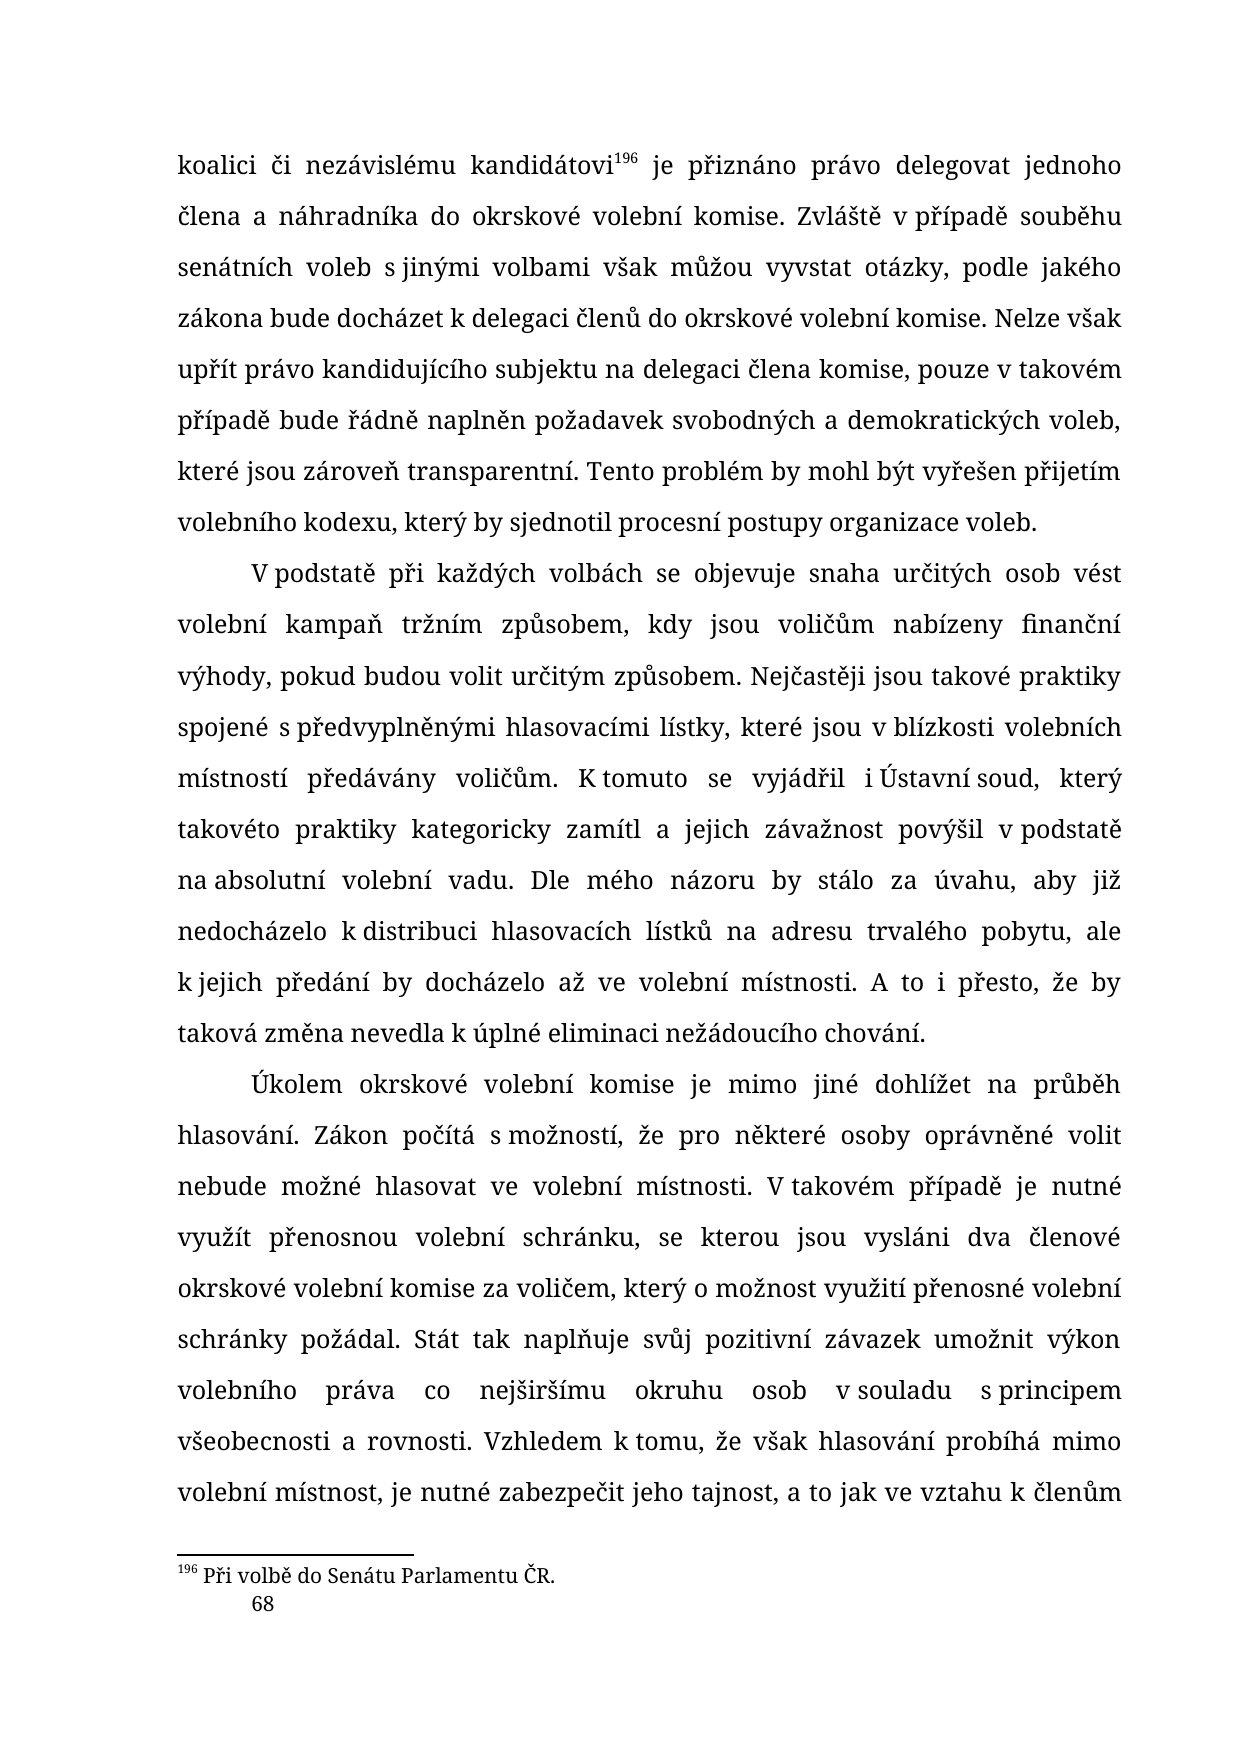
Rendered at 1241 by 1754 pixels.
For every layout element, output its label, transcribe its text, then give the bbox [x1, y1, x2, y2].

text V podstatě při každých volbách se objevuje snaha určitých osob vést volební kampaň tržním způsobem, kdy jsou voličům nabízeny finanční výhody, pokud budou volit určitým způsobem. Nejčastěji jsou takové praktiky spojené s předvyplněnými hlasovacími lístky, které jsou v blízkosti volebních místností předávány voličům. K tomuto se vyjádřil i Ústavní soud, který takovéto praktiky kategoricky zamítl a jejich závažnost povýšil v podstatě na absolutní volební vadu. Dle mého názoru by stálo za úvahu, aby již nedocházelo k distribuci hlasovacích lístků na adresu trvalého pobytu, ale k jejich předání by docházelo až ve volební místnosti. A to i přesto, že by taková změna nevedla k úplné eliminaci nežádoucího chování. [177, 556, 1122, 1049]
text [177, 1066, 1122, 1509]
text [177, 148, 1122, 539]
